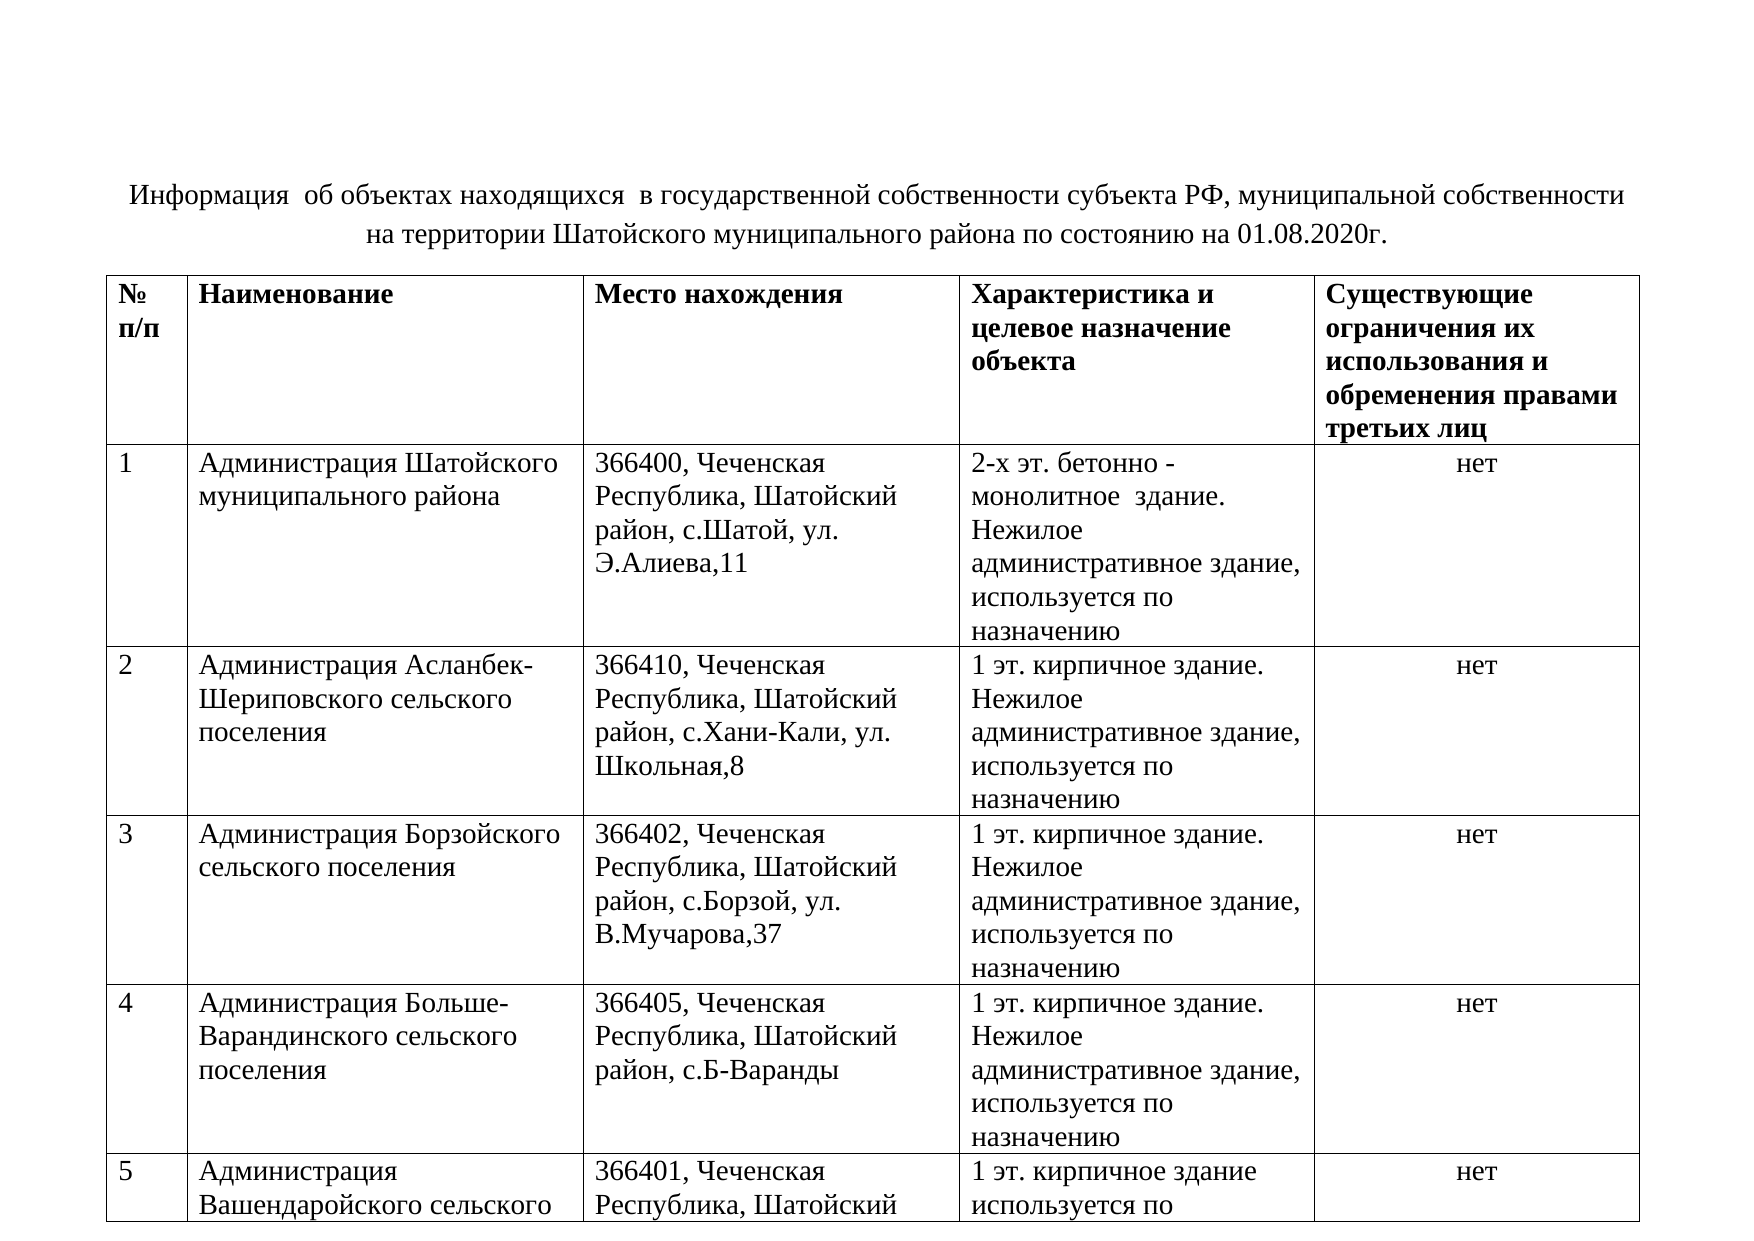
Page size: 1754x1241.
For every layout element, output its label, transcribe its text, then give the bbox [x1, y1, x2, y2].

table_cell Администрация Больше-Варандинского сельского поселения [188, 985, 583, 1152]
table_cell нет [1315, 1154, 1639, 1221]
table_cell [584, 1154, 959, 1221]
table_cell 1 [107, 445, 187, 646]
table_cell 366405, Чеченская Республика, Шатойский район, с.Б-Варанды [584, 985, 959, 1152]
table_cell 5 [107, 1154, 187, 1221]
table_cell 366402, Чеченская Республика, Шатойский район, с.Борзой, ул. В.Мучарова,37 [584, 816, 959, 984]
table_cell 366410, Чеченская Республика, Шатойский район, с.Хани-Кали, ул. Школьная,8 [584, 647, 959, 815]
table_cell 2-х эт. бетонно - монолитное здание. Нежилое административное здание, используется по назначению [960, 445, 1314, 646]
table_cell Администрация Асланбек-Шериповского сельского поселения [188, 647, 583, 815]
table_header № п/п [107, 276, 187, 444]
table_header Существующие ограничения их использования и обременения правами третьих лиц [1315, 276, 1639, 444]
table_header Наименование [188, 276, 583, 444]
table_cell 1 эт. кирпичное здание. Нежилое административное здание, используется по назначению [960, 985, 1314, 1152]
table_cell 2 [107, 647, 187, 815]
table_cell 366400, Чеченская Республика, Шатойский район, с.Шатой, ул. Э.Алиева,11 [584, 445, 959, 646]
table_cell 4 [107, 985, 187, 1152]
table_header Место нахождения [584, 276, 959, 444]
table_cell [188, 1154, 583, 1221]
text Информация об объектах находящихся в государственной собственности субъекта РФ, муниципальной собственности на территории Шатойского муниципального района по состоянию на 01.08.2020г. [118, 177, 1636, 249]
table_cell 1 эт. кирпичное здание. Нежилое административное здание, используется по назначению [960, 816, 1314, 984]
table_cell 3 [107, 816, 187, 984]
table_cell нет [1315, 647, 1639, 815]
table_cell нет [1315, 445, 1639, 646]
table_cell Администрация Шатойского муниципального района [188, 445, 583, 646]
table_header Характеристика и целевое назначение объекта [960, 276, 1314, 444]
table_cell нет [1315, 816, 1639, 984]
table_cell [960, 1154, 1314, 1221]
table_cell Администрация Борзойского сельского поселения [188, 816, 583, 984]
table_cell нет [1315, 985, 1639, 1152]
table_cell 1 эт. кирпичное здание. Нежилое административное здание, используется по назначению [960, 647, 1314, 815]
